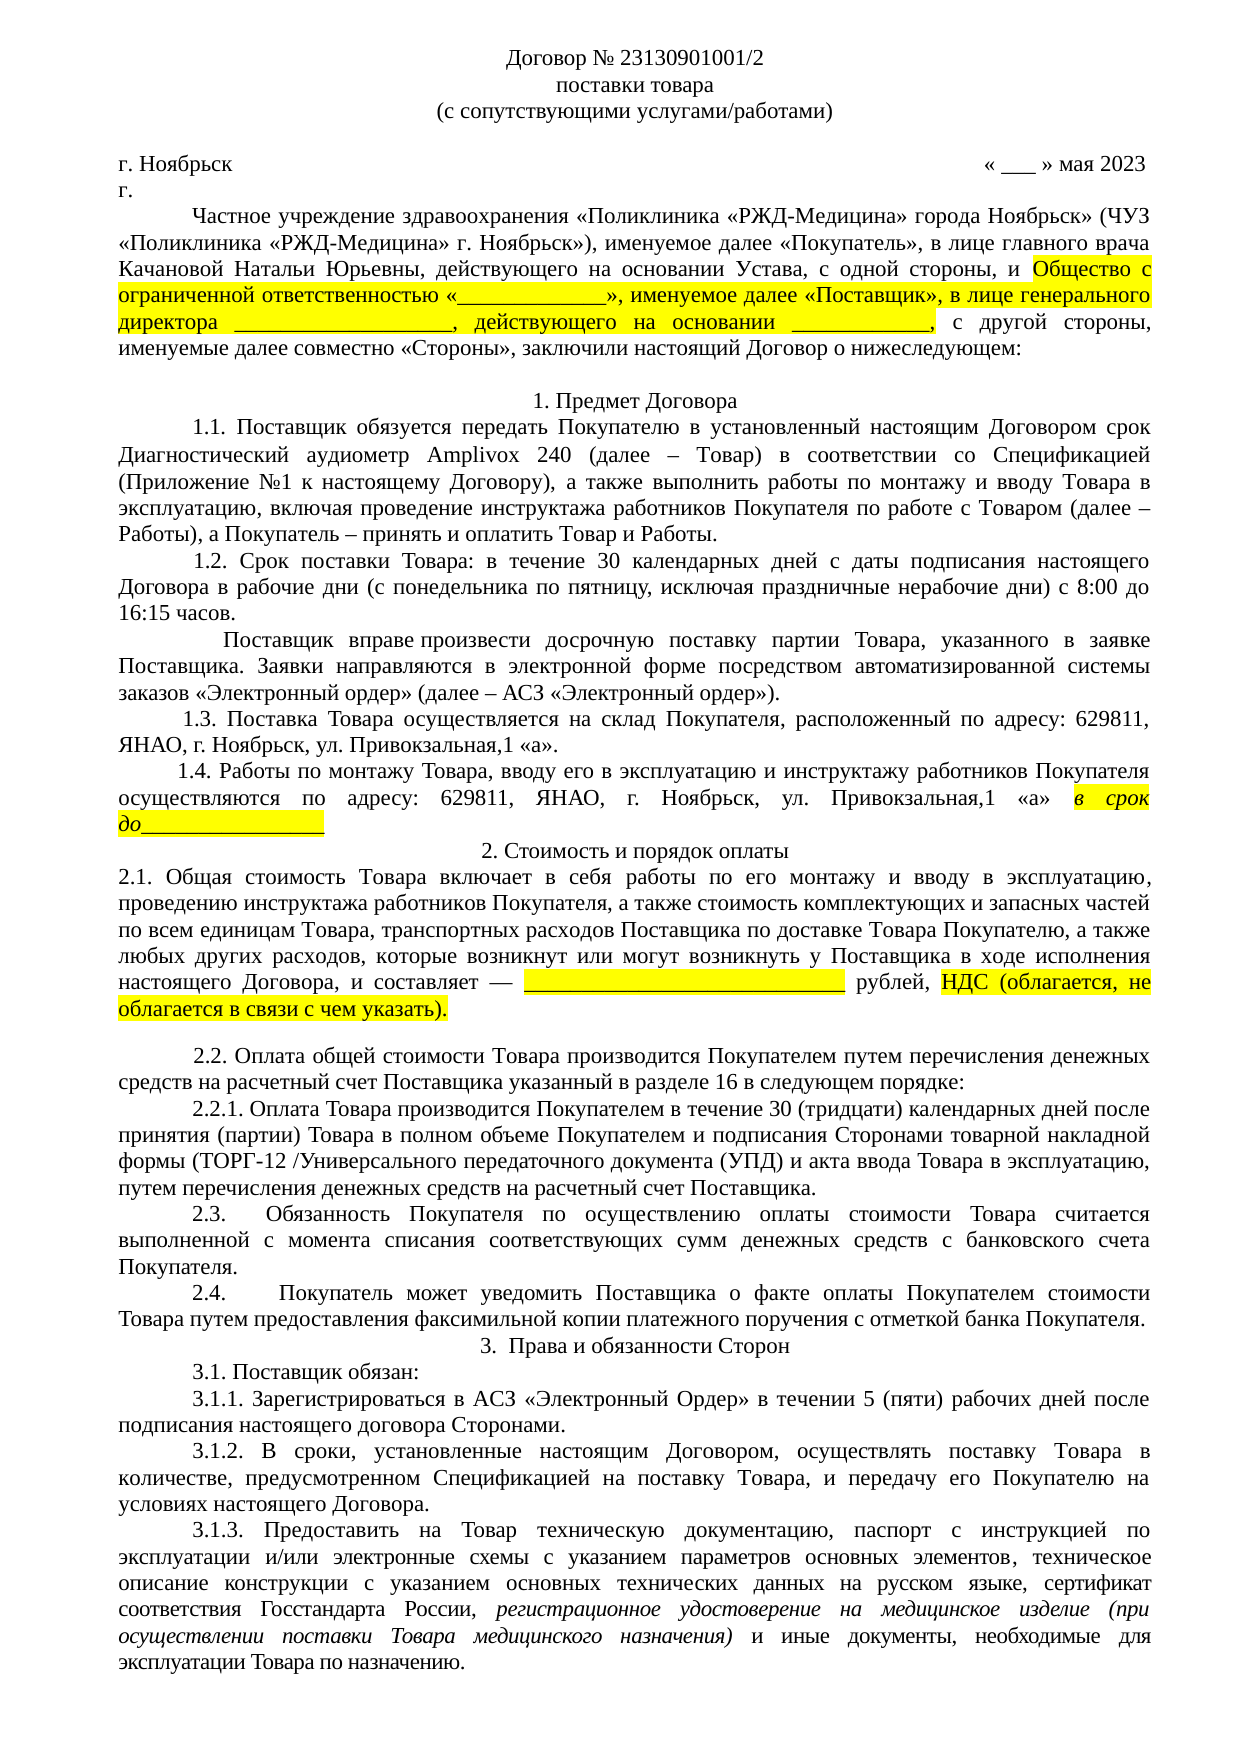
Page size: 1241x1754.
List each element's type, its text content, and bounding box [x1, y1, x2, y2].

text 3.1.2. В сроки, установленные настоящим Договором, осуществлять поставку Товара в количестве, предусмотренном Спецификацией на поставку Товара, и передачу его Покупателю на условиях настоящего Договора. [118, 1437, 1152, 1516]
text 3.1.3. Предоставить на Товар техническую документацию, паспорт с инструкцией по эксплуатации и/или электронные схемы с указанием параметров основных элементов, техническое описание конструкции с указанием основных технических данных на русском языке, сертификат соответствия Госстандарта России, регистрационное удостоверение на медицинское изделие (при осуществлении поставки Товара медицинского назначения) и иные документы, необходимые для эксплуатации Товара по назначению. [118, 1516, 1152, 1674]
text 2.1. Общая стоимость Товара включает в себя работы по его монтажу и вводу в эксплуатацию, проведению инструктажа работников Покупателя, а также стоимость комплектующих и запасных частей по всем единицам Товара, транспортных расходов Поставщика по доставке Товара Покупателю, а также любых других расходов, которые возникнут или могут возникнуть у Поставщика в ходе исполнения настоящего Договора, и составляет — ____________________________ рублей, НДС (облагается, не облагается в связи с чем указать). [118, 863, 1152, 1021]
text 1. Предмет Договора [118, 387, 1152, 413]
list Обязанность Покупателя по осуществлению оплаты стоимости Товара считается выполненной с момента списания соответствующих сумм денежных средств с банковского счета Покупателя. [118, 1200, 1152, 1279]
text 1.3. Поставка Товара осуществляется на склад Покупателя, расположенный по адресу: 629811, ЯНАО, г. Ноябрьск, ул. Привокзальная,1 «а». [118, 705, 1152, 758]
text 3. Права и обязанности Сторон [118, 1332, 1152, 1358]
text 1.4. Работы по монтажу Товара, вводу его в эксплуатацию и инструктажу работников Покупателя осуществляются по адресу: 629811, ЯНАО, г. Ноябрьск, ул. Привокзальная,1 «а» в срок до________________ [118, 758, 1152, 837]
text г. Ноябрьск « ___ » мая 2023 г. [118, 150, 1152, 202]
text Поставщик вправе произвести досрочную поставку партии Товара, указанного в заявке Поставщика. Заявки направляются в электронной форме посредством автоматизированной системы заказов «Электронный ордер» (далее – АСЗ «Электронный ордер»). [118, 626, 1152, 705]
list Покупатель может уведомить Поставщика о факте оплаты Покупателем стоимости Товара путем предоставления факсимильной копии платежного поручения с отметкой банка Покупателя. [118, 1279, 1152, 1332]
title (с сопутствующими услугами/работами) [118, 97, 1152, 123]
text 2.2. Оплата общей стоимости Товара производится Покупателем путем перечисления денежных средств на расчетный счет Поставщика указанный в разделе 16 в следующем порядке: [118, 1042, 1152, 1095]
text 2. Стоимость и порядок оплаты [118, 837, 1152, 863]
text 3.1.1. Зарегистрироваться в АСЗ «Электронный Ордер» в течении 5 (пяти) рабочих дней после подписания настоящего договора Сторонами. [118, 1384, 1152, 1437]
text 3.1. Поставщик обязан: [118, 1358, 1152, 1384]
text 1.2. Срок поставки Товара: в течение 30 календарных дней с даты подписания настоящего Договора в рабочие дни (с понедельника по пятницу, исключая праздничные нерабочие дни) с 8:00 до 16:15 часов. [118, 547, 1152, 626]
text 2.2.1. Оплата Товара производится Покупателем в течение 30 (тридцати) календарных дней после принятия (партии) Товара в полном объеме Покупателем и подписания Сторонами товарной накладной формы (ТОРГ-12 /Универсального передаточного документа (УПД) и акта ввода Товара в эксплуатацию, путем перечисления денежных средств на расчетный счет Поставщика. [118, 1095, 1152, 1200]
text 1.1. Поставщик обязуется передать Покупателю в установленный настоящим Договором срок Диагностический аудиометр Amplivox 240 (далее – Товар) в соответствии со Спецификацией (Приложение №1 к настоящему Договору), а также выполнить работы по монтажу и вводу Товара в эксплуатацию, включая проведение инструктажа работников Покупателя по работе с Товаром (далее – Работы), а Покупатель – принять и оплатить Товар и Работы. [118, 413, 1152, 547]
text Частное учреждение здравоохранения «Поликлиника «РЖД-Медицина» города Ноябрьск» (ЧУЗ «Поликлиника «РЖД-Медицина» г. Ноябрьск»), именуемое далее «Покупатель», в лице главного врача Качановой Натальи Юрьевны, действующего на основании Устава, с одной стороны, и Общество с ограниченной ответственностью «_____________», именуемое далее «Поставщик», в лице генерального директора ___________________, действующего на основании ____________, с другой стороны, именуемые далее совместно «Стороны», заключили настоящий Договор о нижеследующем: [118, 308, 1152, 361]
text Частное учреждение здравоохранения «Поликлиника «РЖД-Медицина» города Ноябрьск» (ЧУЗ «Поликлиника «РЖД-Медицина» г. Ноябрьск»), именуемое далее «Покупатель», в лице главного врача Качановой Натальи Юрьевны, действующего на основании Устава, с одной стороны, и Общество с ограниченной ответственностью «_____________», именуемое далее «Поставщик», в лице генерального директора ___________________, действующего на основании ____________, с другой стороны, именуемые далее совместно «Стороны», заключили настоящий Договор о нижеследующем: [118, 202, 1152, 282]
title поставки товара [118, 71, 1152, 97]
title Договор № 23130901001/2 [118, 44, 1152, 71]
